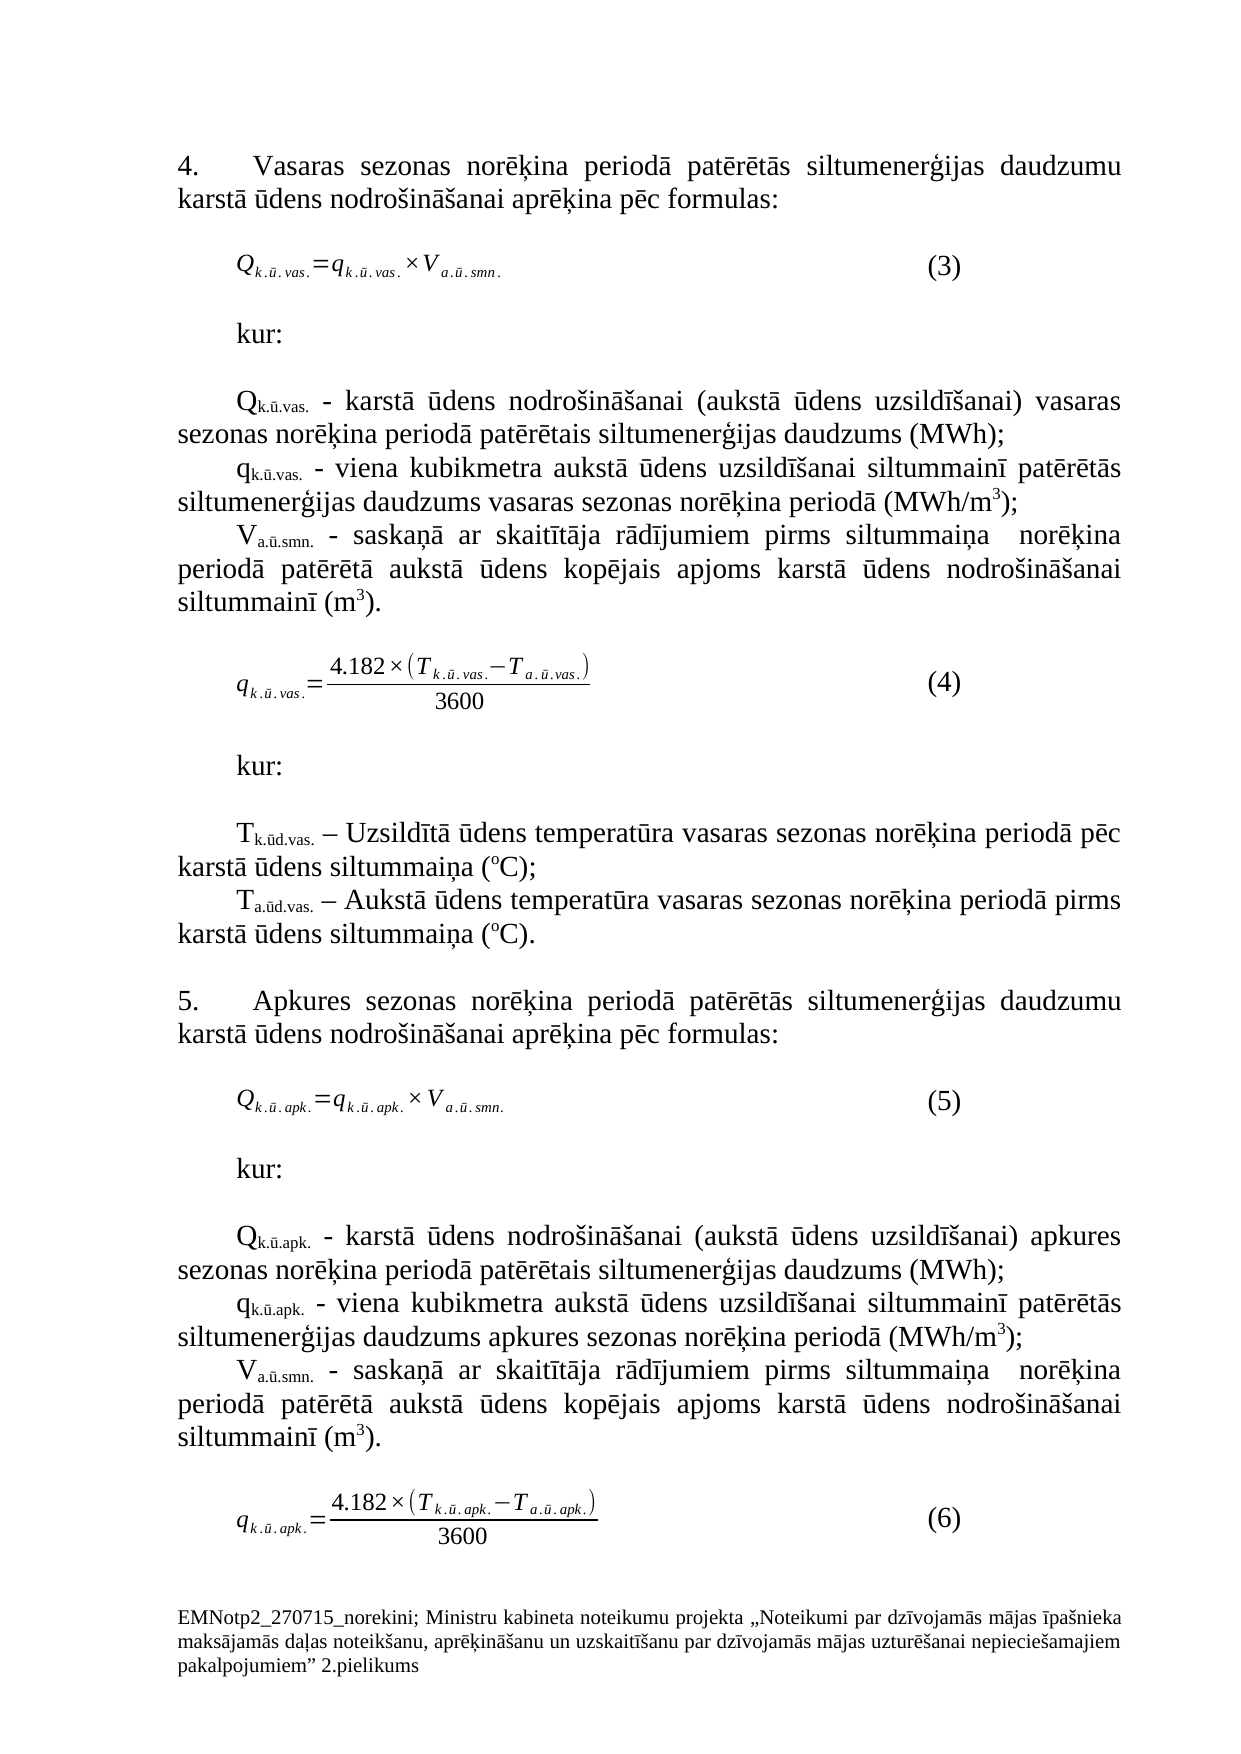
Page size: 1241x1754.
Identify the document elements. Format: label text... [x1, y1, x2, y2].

list Vasaras sezonas norēķina periodā patērētās siltumenerģijas daudzumu karstā ūdens nodrošināšanai aprēķina pēc formulas: [177, 148, 1122, 215]
text Va.ū.smn. - saskaņā ar skaitītāja rādījumiem pirms siltummaiņa norēķina periodā patērētā aukstā ūdens kopējais apjoms karstā ūdens nodrošināšanai siltummainī (m3). [177, 517, 1122, 618]
text (4) [236, 651, 1122, 714]
text kur: [177, 748, 1122, 782]
text Qk.ū.vas. - karstā ūdens nodrošināšanai (aukstā ūdens uzsildīšanai) vasaras sezonas norēķina periodā patērētais siltumenerģijas daudzums (MWh); [177, 383, 1122, 450]
text (6) [236, 1487, 1122, 1550]
text Qk.ū.apk. - karstā ūdens nodrošināšanai (aukstā ūdens uzsildīšanai) apkures sezonas norēķina periodā patērētais siltumenerģijas daudzums (MWh); [177, 1218, 1122, 1285]
text (5) [236, 1083, 1122, 1118]
text kur: [177, 316, 1122, 349]
text kur: [177, 1151, 1122, 1185]
text Va.ū.smn. - saskaņā ar skaitītāja rādījumiem pirms siltummaiņa norēķina periodā patērētā aukstā ūdens kopējais apjoms karstā ūdens nodrošināšanai siltummainī (m3). [177, 1352, 1122, 1453]
text Tk.ūd.vas. – Uzsildītā ūdens temperatūra vasaras sezonas norēķina periodā pēc karstā ūdens siltummaiņa (oC); [177, 815, 1122, 882]
text qk.ū.apk. - viena kubikmetra aukstā ūdens uzsildīšanai siltummainī patērētās siltumenerģijas daudzums apkures sezonas norēķina periodā (MWh/m3); [177, 1285, 1122, 1352]
list Apkures sezonas norēķina periodā patērētās siltumenerģijas daudzumu karstā ūdens nodrošināšanai aprēķina pēc formulas: [177, 983, 1122, 1050]
text qk.ū.vas. - viena kubikmetra aukstā ūdens uzsildīšanai siltummainī patērētās siltumenerģijas daudzums vasaras sezonas norēķina periodā (MWh/m3); [177, 450, 1122, 517]
text (3) [236, 248, 1122, 282]
text Ta.ūd.vas. – Aukstā ūdens temperatūra vasaras sezonas norēķina periodā pirms karstā ūdens siltummaiņa (oC). [177, 882, 1122, 949]
